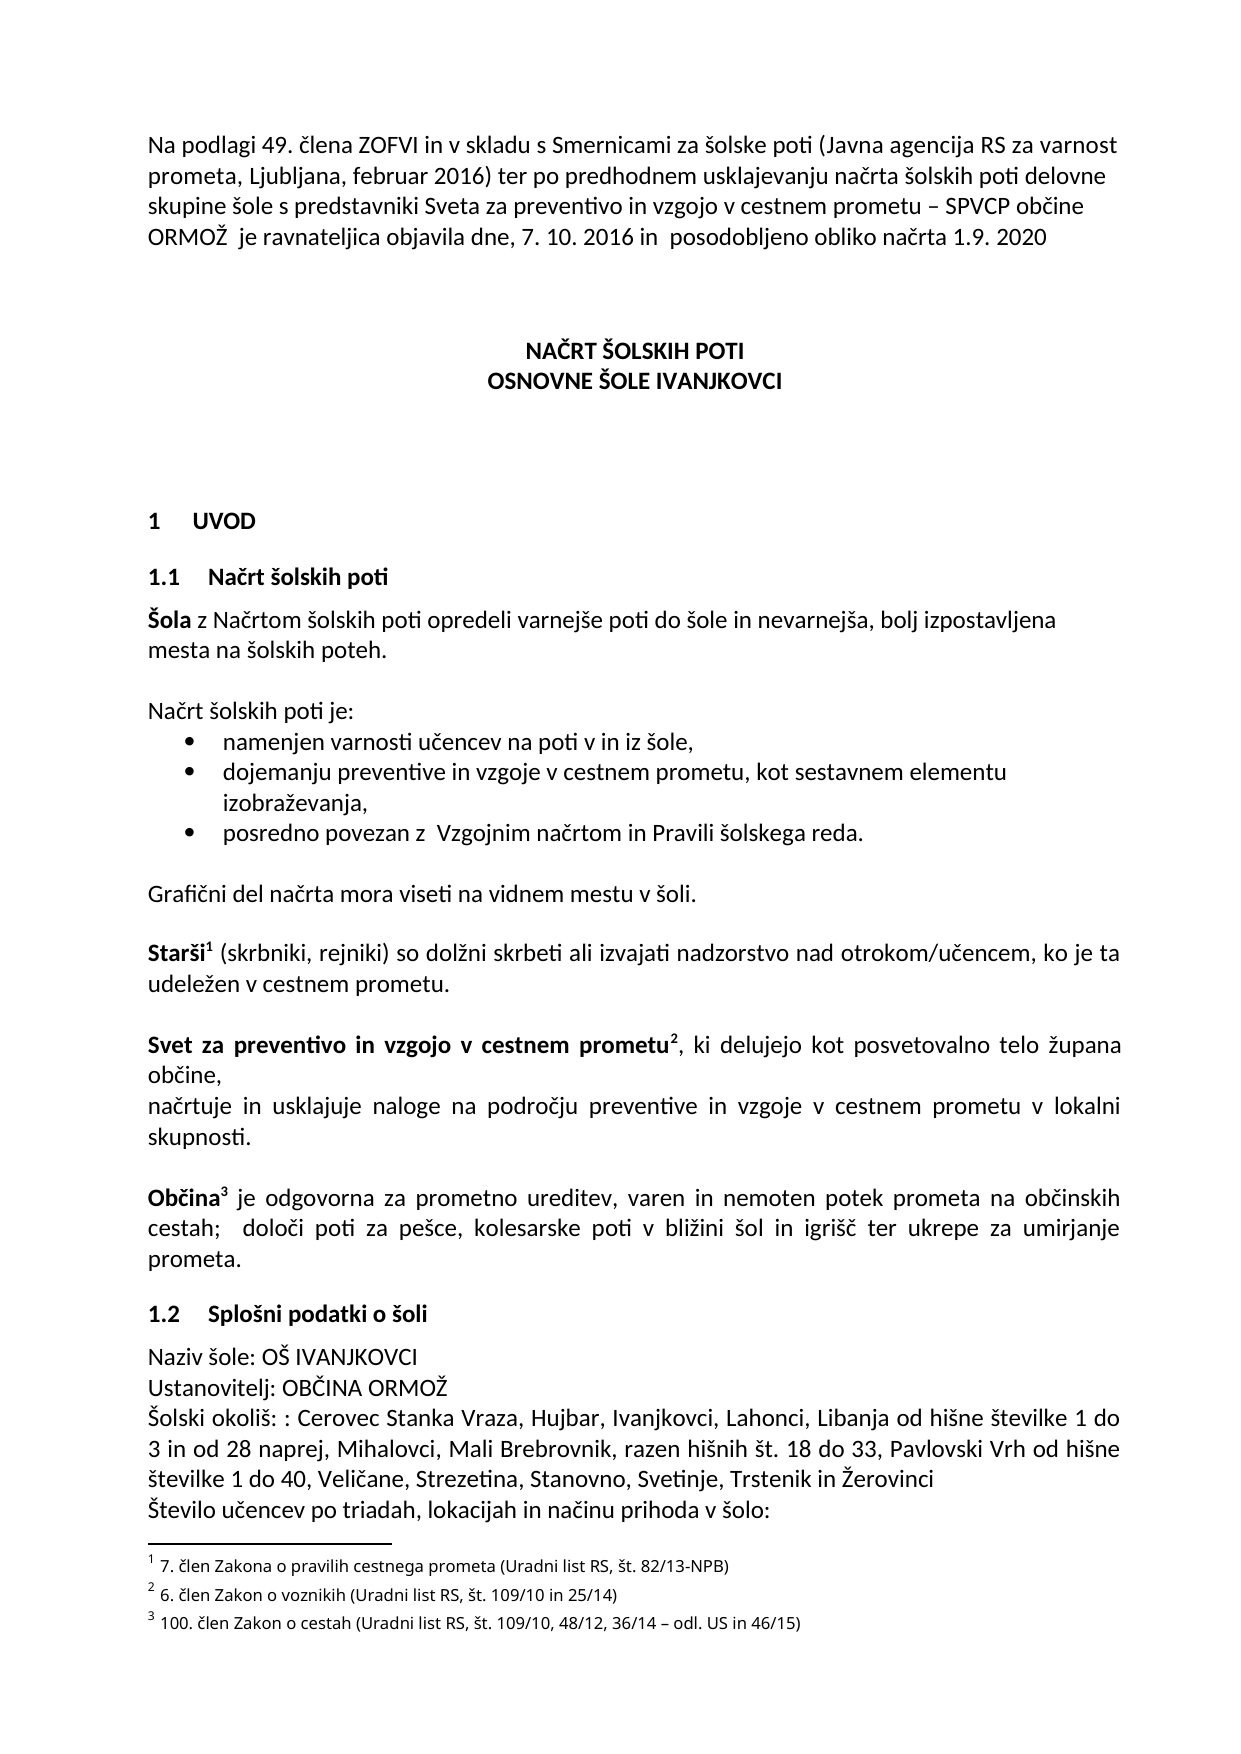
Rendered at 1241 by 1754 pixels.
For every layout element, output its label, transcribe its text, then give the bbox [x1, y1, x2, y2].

text Ustanovitelj: OBČINA ORMOŽ [148, 1372, 1122, 1402]
subtitle Splošni podatki o šoli [148, 1298, 1122, 1329]
text OSNOVNE ŠOLE IVANJKOVCI [148, 366, 1122, 396]
text Starši (skrbniki, rejniki) so dolžni skrbeti ali izvajati nadzorstvo nad otrokom/učencem, ko je ta udeležen v cestnem prometu. [148, 937, 1122, 998]
list dojemanju preventive in vzgoje v cestnem prometu, kot sestavnem elementu izobraževanja, [185, 756, 1122, 817]
text NAČRT ŠOLSKIH POTI [148, 335, 1122, 366]
list namenjen varnosti učencev na poti v in iz šole, [185, 726, 1122, 756]
text Naziv šole: OŠ IVANJKOVCI [148, 1341, 1122, 1372]
subtitle Načrt šolskih poti [148, 561, 1122, 591]
subtitle UVOD [148, 493, 1122, 536]
text Svet za preventivo in vzgojo v cestnem prometu, ki delujejo kot posvetovalno telo župana občine, [148, 1029, 1122, 1090]
text Šola z Načrtom šolskih poti opredeli varnejše poti do šole in nevarnejša, bolj izpostavljena mesta na šolskih poteh. [148, 604, 1122, 665]
text Število učencev po triadah, lokacijah in načinu prihoda v šolo: [148, 1494, 1122, 1524]
text Načrt šolskih poti je: [148, 695, 1122, 726]
text Občina je odgovorna za prometno ureditev, varen in nemoten potek prometa na občinskih cestah; določi poti za pešce, kolesarske poti v bližini šol in igrišč ter ukrepe za umirjanje prometa. [148, 1182, 1122, 1273]
text Na podlagi 49. člena ZOFVI in v skladu s Smernicami za šolske poti (Javna agencija RS za varnost prometa, Ljubljana, februar 2016) ter po predhodnem usklajevanju načrta šolskih poti delovne skupine šole s predstavniki Sveta za preventivo in vzgojo v cestnem prometu – SPVCP občine ORMOŽ je ravnateljica objavila dne, 7. 10. 2016 in posodobljeno obliko načrta 1.9. 2020 [148, 129, 1122, 251]
list posredno povezan z Vzgojnim načrtom in Pravili šolskega reda. [185, 817, 1122, 848]
text načrtuje in usklajuje naloge na področju preventive in vzgoje v cestnem prometu v lokalni skupnosti. [148, 1090, 1122, 1151]
text Grafični del načrta mora viseti na vidnem mestu v šoli. [148, 878, 1122, 937]
text Šolski okoliš: : Cerovec Stanka Vraza, Hujbar, Ivanjkovci, Lahonci, Libanja od hišne številke 1 do 3 in od 28 naprej, Mihalovci, Mali Brebrovnik, razen hišnih št. 18 do 33, Pavlovski Vrh od hišne številke 1 do 40, Veličane, Strezetina, Stanovno, Svetinje, Trstenik in Žerovinci [148, 1402, 1122, 1494]
